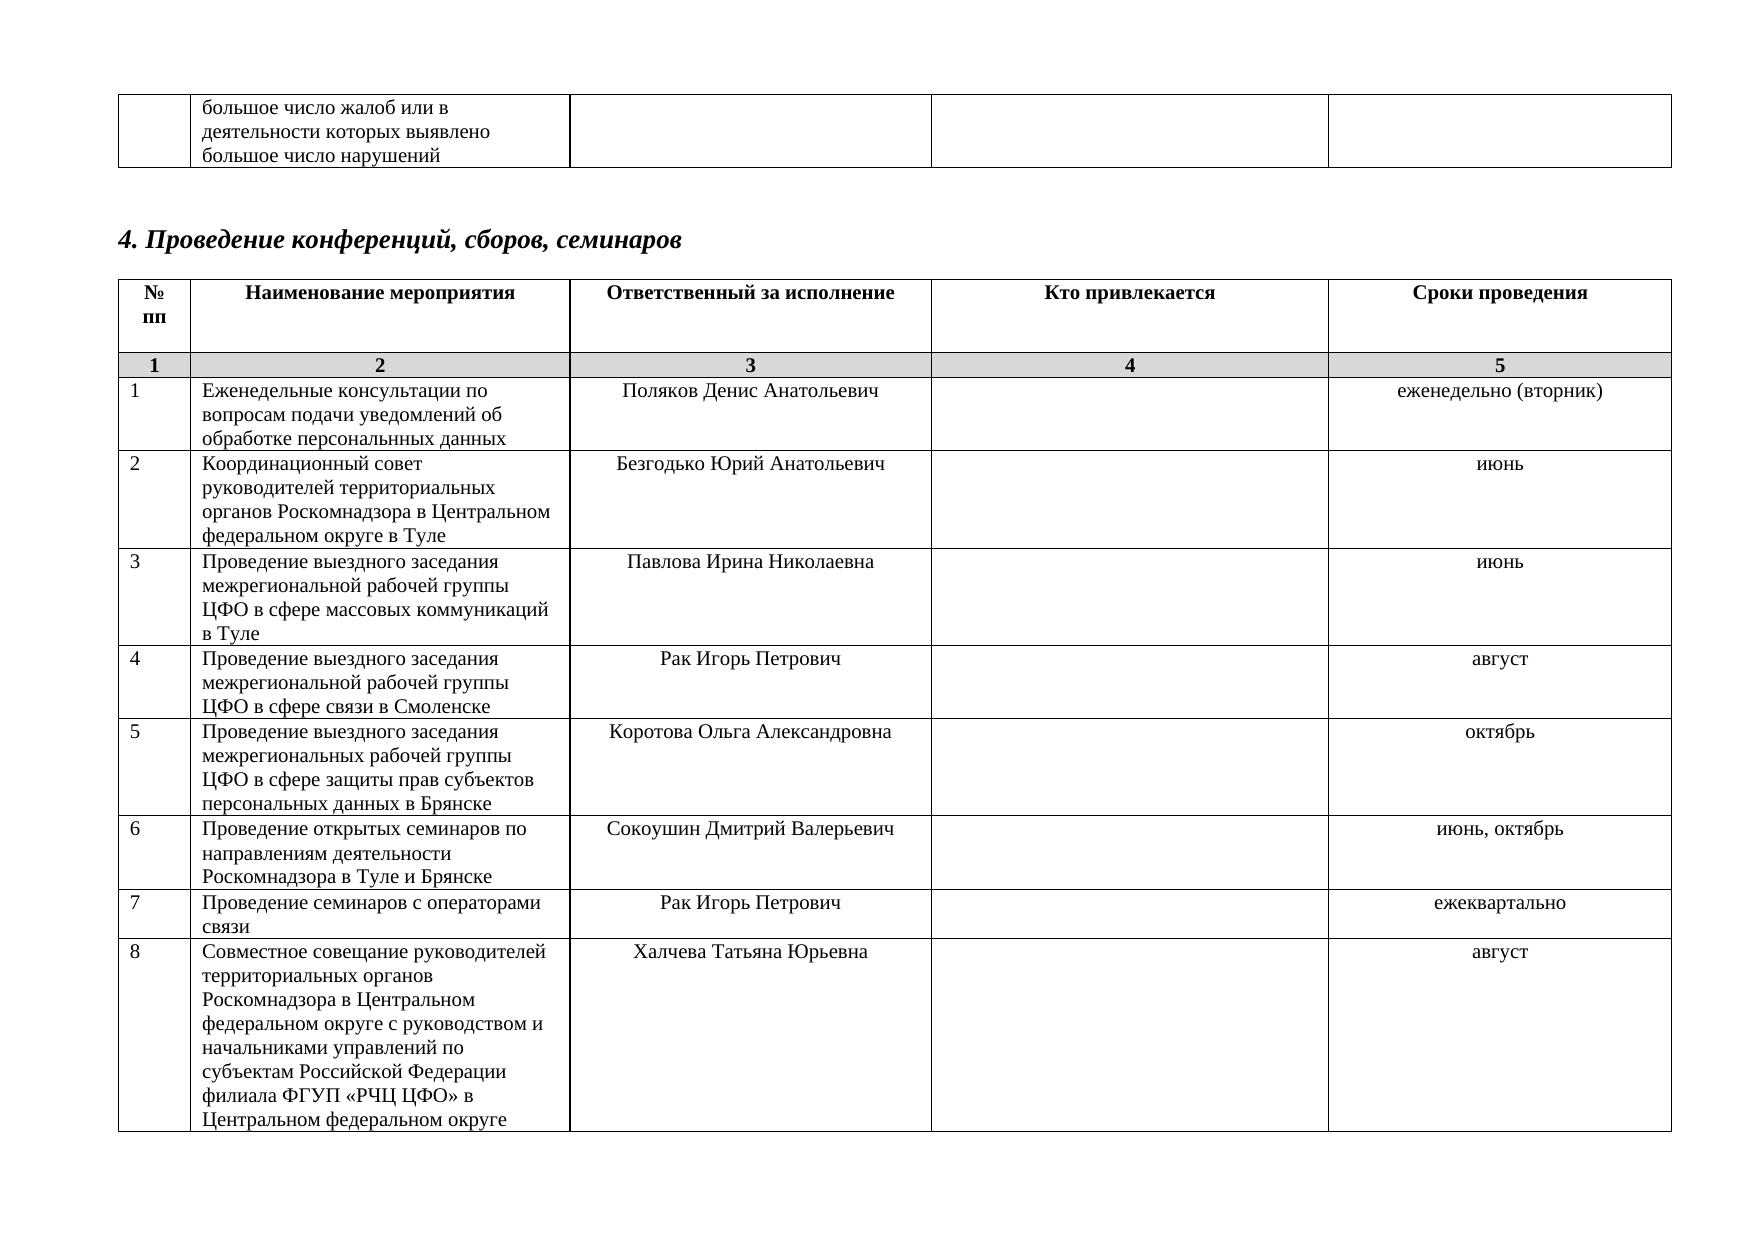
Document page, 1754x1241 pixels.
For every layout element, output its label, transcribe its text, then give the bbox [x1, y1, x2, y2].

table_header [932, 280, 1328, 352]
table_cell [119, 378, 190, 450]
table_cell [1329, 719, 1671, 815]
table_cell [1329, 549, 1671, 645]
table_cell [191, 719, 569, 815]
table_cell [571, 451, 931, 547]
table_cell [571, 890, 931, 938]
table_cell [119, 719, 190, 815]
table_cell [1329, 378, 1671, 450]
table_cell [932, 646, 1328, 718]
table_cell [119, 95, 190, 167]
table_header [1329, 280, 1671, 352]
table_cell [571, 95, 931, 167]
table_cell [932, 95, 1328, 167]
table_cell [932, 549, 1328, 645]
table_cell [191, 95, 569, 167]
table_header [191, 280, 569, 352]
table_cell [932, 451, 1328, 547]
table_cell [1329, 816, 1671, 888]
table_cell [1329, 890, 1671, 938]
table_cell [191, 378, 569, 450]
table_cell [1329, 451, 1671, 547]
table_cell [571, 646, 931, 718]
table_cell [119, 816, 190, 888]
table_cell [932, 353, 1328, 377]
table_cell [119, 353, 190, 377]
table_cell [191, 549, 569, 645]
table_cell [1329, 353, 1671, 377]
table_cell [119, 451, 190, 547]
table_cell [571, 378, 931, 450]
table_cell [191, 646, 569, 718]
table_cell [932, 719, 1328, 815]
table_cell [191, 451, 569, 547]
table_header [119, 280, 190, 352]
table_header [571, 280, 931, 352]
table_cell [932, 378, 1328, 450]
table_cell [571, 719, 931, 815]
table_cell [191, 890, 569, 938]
text 4. Проведение конференций, сборов, семинаров [118, 223, 1687, 279]
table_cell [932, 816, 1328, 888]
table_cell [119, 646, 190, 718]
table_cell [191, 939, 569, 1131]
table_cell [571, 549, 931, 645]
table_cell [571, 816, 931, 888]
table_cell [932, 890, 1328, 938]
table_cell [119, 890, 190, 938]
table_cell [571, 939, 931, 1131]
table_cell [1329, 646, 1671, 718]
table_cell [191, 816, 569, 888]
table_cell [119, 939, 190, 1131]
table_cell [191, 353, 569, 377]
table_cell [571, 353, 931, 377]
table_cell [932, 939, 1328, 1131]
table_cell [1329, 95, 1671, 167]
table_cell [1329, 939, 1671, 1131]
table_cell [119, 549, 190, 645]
